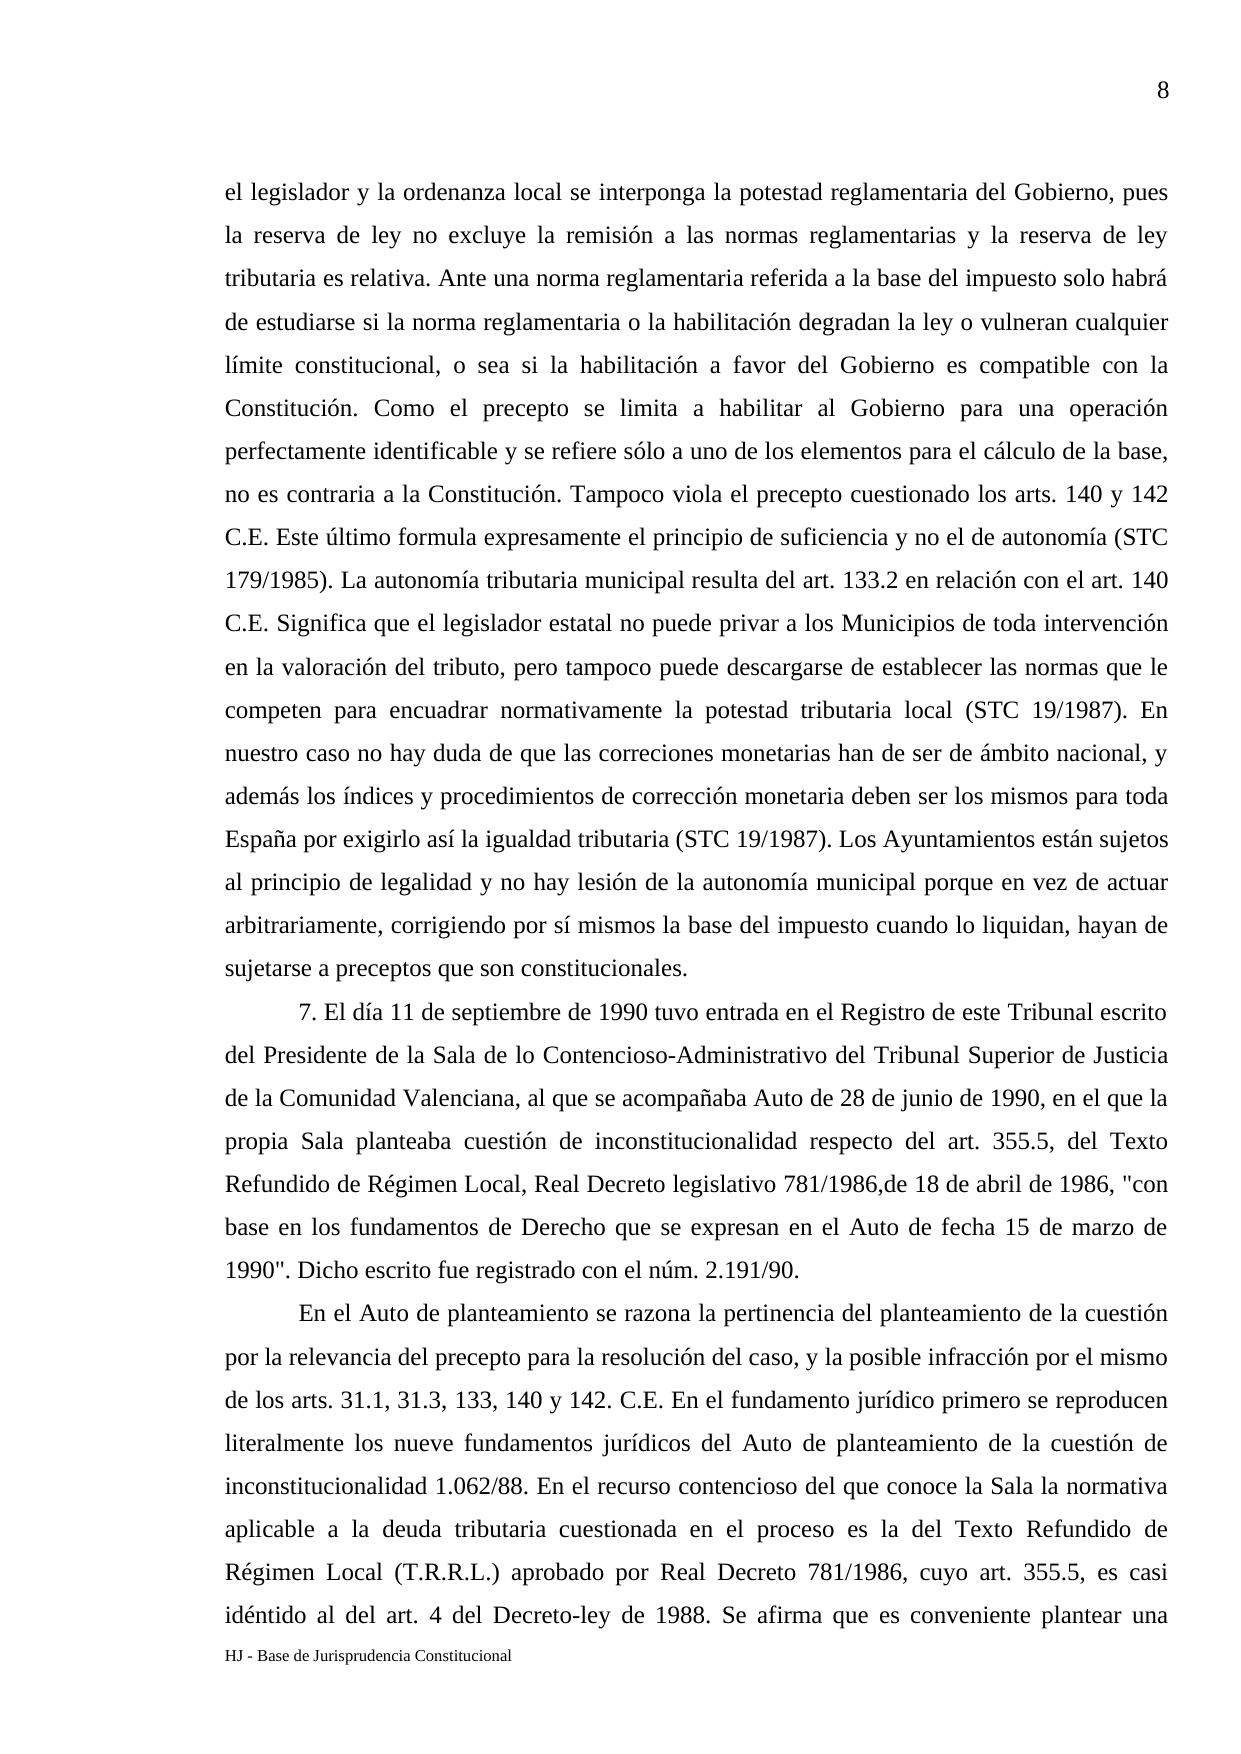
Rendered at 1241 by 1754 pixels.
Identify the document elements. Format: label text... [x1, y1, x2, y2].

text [224, 1298, 1169, 1629]
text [224, 177, 1169, 982]
text 7. El día 11 de septiembre de 1990 tuvo entrada en el Registro de este Tribunal escrito del Presidente de la Sala de lo Contencioso-Administrativo del Tribunal Superior de Justicia de la Comunidad Valenciana, al que se acompañaba Auto de 28 de junio de 1990, en el que la propia Sala planteaba cuestión de inconstitucionalidad respecto del art. 355.5, del Texto Refundido de Régimen Local, Real Decreto legislativo 781/1986,de 18 de abril de 1986, "con base en los fundamentos de Derecho que se expresan en el Auto de fecha 15 de marzo de 1990". Dicho escrito fue registrado con el núm. 2.191/90. [224, 997, 1169, 1284]
